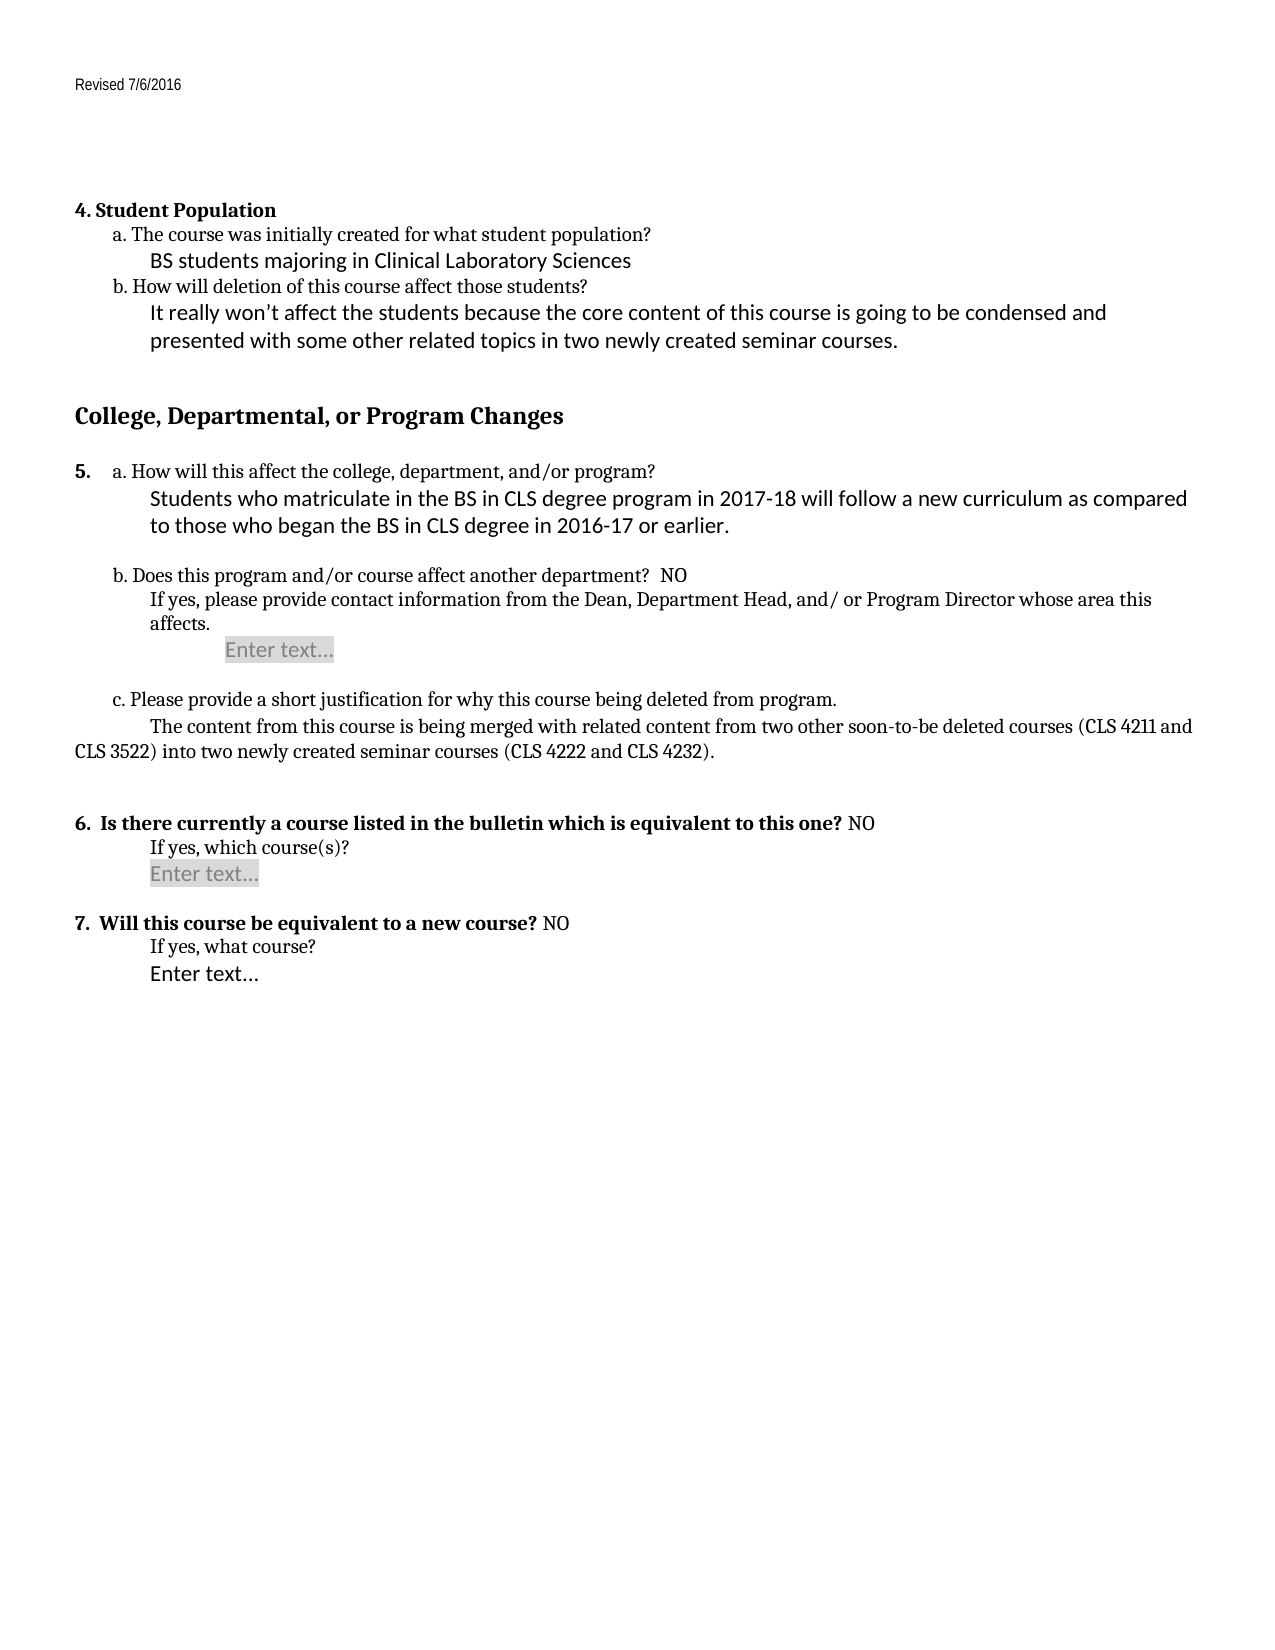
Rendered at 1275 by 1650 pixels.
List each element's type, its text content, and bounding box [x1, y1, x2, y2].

text b. How will deletion of this course affect those students? [112, 274, 1200, 298]
text b. Does this program and/or course affect another department? [112, 564, 1200, 588]
text If yes, what course? [150, 935, 1200, 959]
text 5. a. How will this affect the college, department, and/or program? [75, 460, 1200, 484]
text College, Departmental, or Program Changes [75, 402, 1200, 431]
text 4. Student Population [75, 198, 1200, 222]
text c. Please provide a short justification for why this course being deleted from program. [75, 687, 1200, 711]
text If yes, please provide contact information from the Dean, Department Head, and/ or Program Director whose area this affects. [150, 588, 1200, 636]
text If yes, which course(s)? [150, 835, 1200, 859]
text a. The course was initially created for what student population? [112, 222, 1200, 246]
text 7. Will this course be equivalent to a new course? [75, 911, 1200, 935]
text 6. Is there currently a course listed in the bulletin which is equivalent to this one? [75, 811, 1200, 835]
